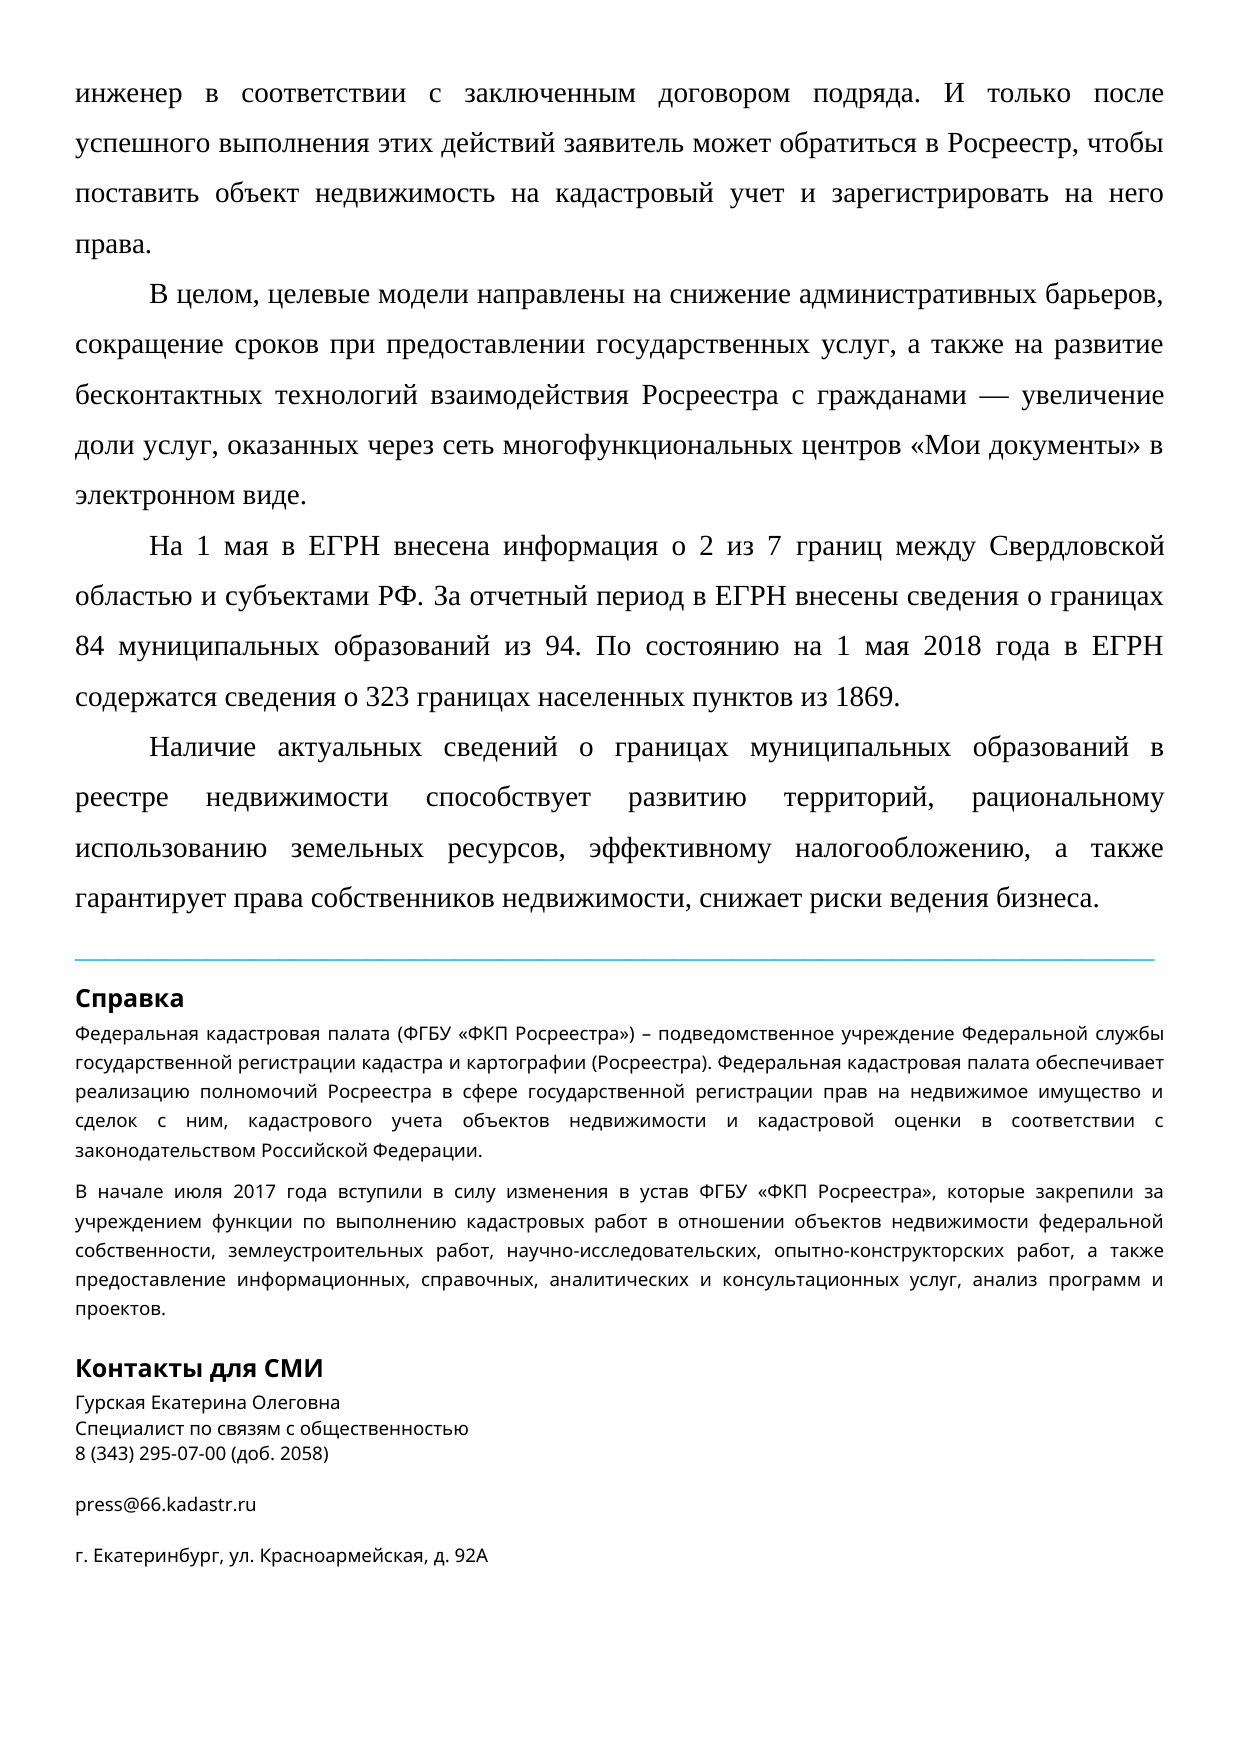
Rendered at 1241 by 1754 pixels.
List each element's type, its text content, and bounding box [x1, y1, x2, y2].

text Контакты для СМИ [75, 1351, 1165, 1384]
text В целом, целевые модели направлены на снижение административных барьеров, сокращение сроков при предоставлении государственных услуг, а также на развитие бесконтактных технологий взаимодействия Росреестра с гражданами — увеличение доли услуг, оказанных через сеть многофункциональных центров «Мои документы» в электронном виде. [75, 276, 1165, 511]
text Гурская Екатерина Олеговна [75, 1390, 1165, 1415]
text Наличие актуальных сведений о границах муниципальных образований в реестре недвижимости способствует развитию территорий, рациональному использованию земельных ресурсов, эффективному налогообложению, а также гарантирует права собственников недвижимости, снижает риски ведения бизнеса. [75, 729, 1165, 913]
text г. Екатеринбург, ул. Красноармейская, д. 92А [75, 1543, 1165, 1568]
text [75, 75, 1165, 259]
text press@66.kadastr.ru [75, 1492, 1165, 1517]
text На 1 мая в ЕГРН внесена информация о 2 из 7 границ между Свердловской областью и субъектами РФ. За отчетный период в ЕГРН внесены сведения о границах 84 муниципальных образований из 94. По состоянию на 1 мая 2018 года в ЕГРН содержатся сведения о 323 границах населенных пунктов из 1869. [75, 528, 1165, 712]
text Справка [75, 981, 1165, 1015]
text Федеральная кадастровая палата (ФГБУ «ФКП Росреестра») – подведомственное учреждение Федеральной службы государственной регистрации кадастра и картографии (Росреестра). Федеральная кадастровая палата обеспечивает реализацию полномочий Росреестра в сфере государственной регистрации прав на недвижимое имущество и сделок с ним, кадастрового учета объектов недвижимости и кадастровой оценки в соответствии с законодательством Российской Федерации. [75, 1020, 1165, 1162]
text 8 (343) 295-07-00 (доб. 2058) [75, 1441, 1165, 1466]
text В начале июля 2017 года вступили в силу изменения в устав ФГБУ «ФКП Росреестра», которые закрепили за учреждением функции по выполнению кадастровых работ в отношении объектов недвижимости федеральной собственности, землеустроительных работ, научно-исследовательских, опытно-конструкторских работ, а также предоставление информационных, справочных, аналитических и консультационных услуг, анализ программ и проектов. [75, 1179, 1165, 1321]
text Специалист по связям с общественностью [75, 1415, 1165, 1441]
text __________________________________________________________________________ [75, 930, 1165, 964]
